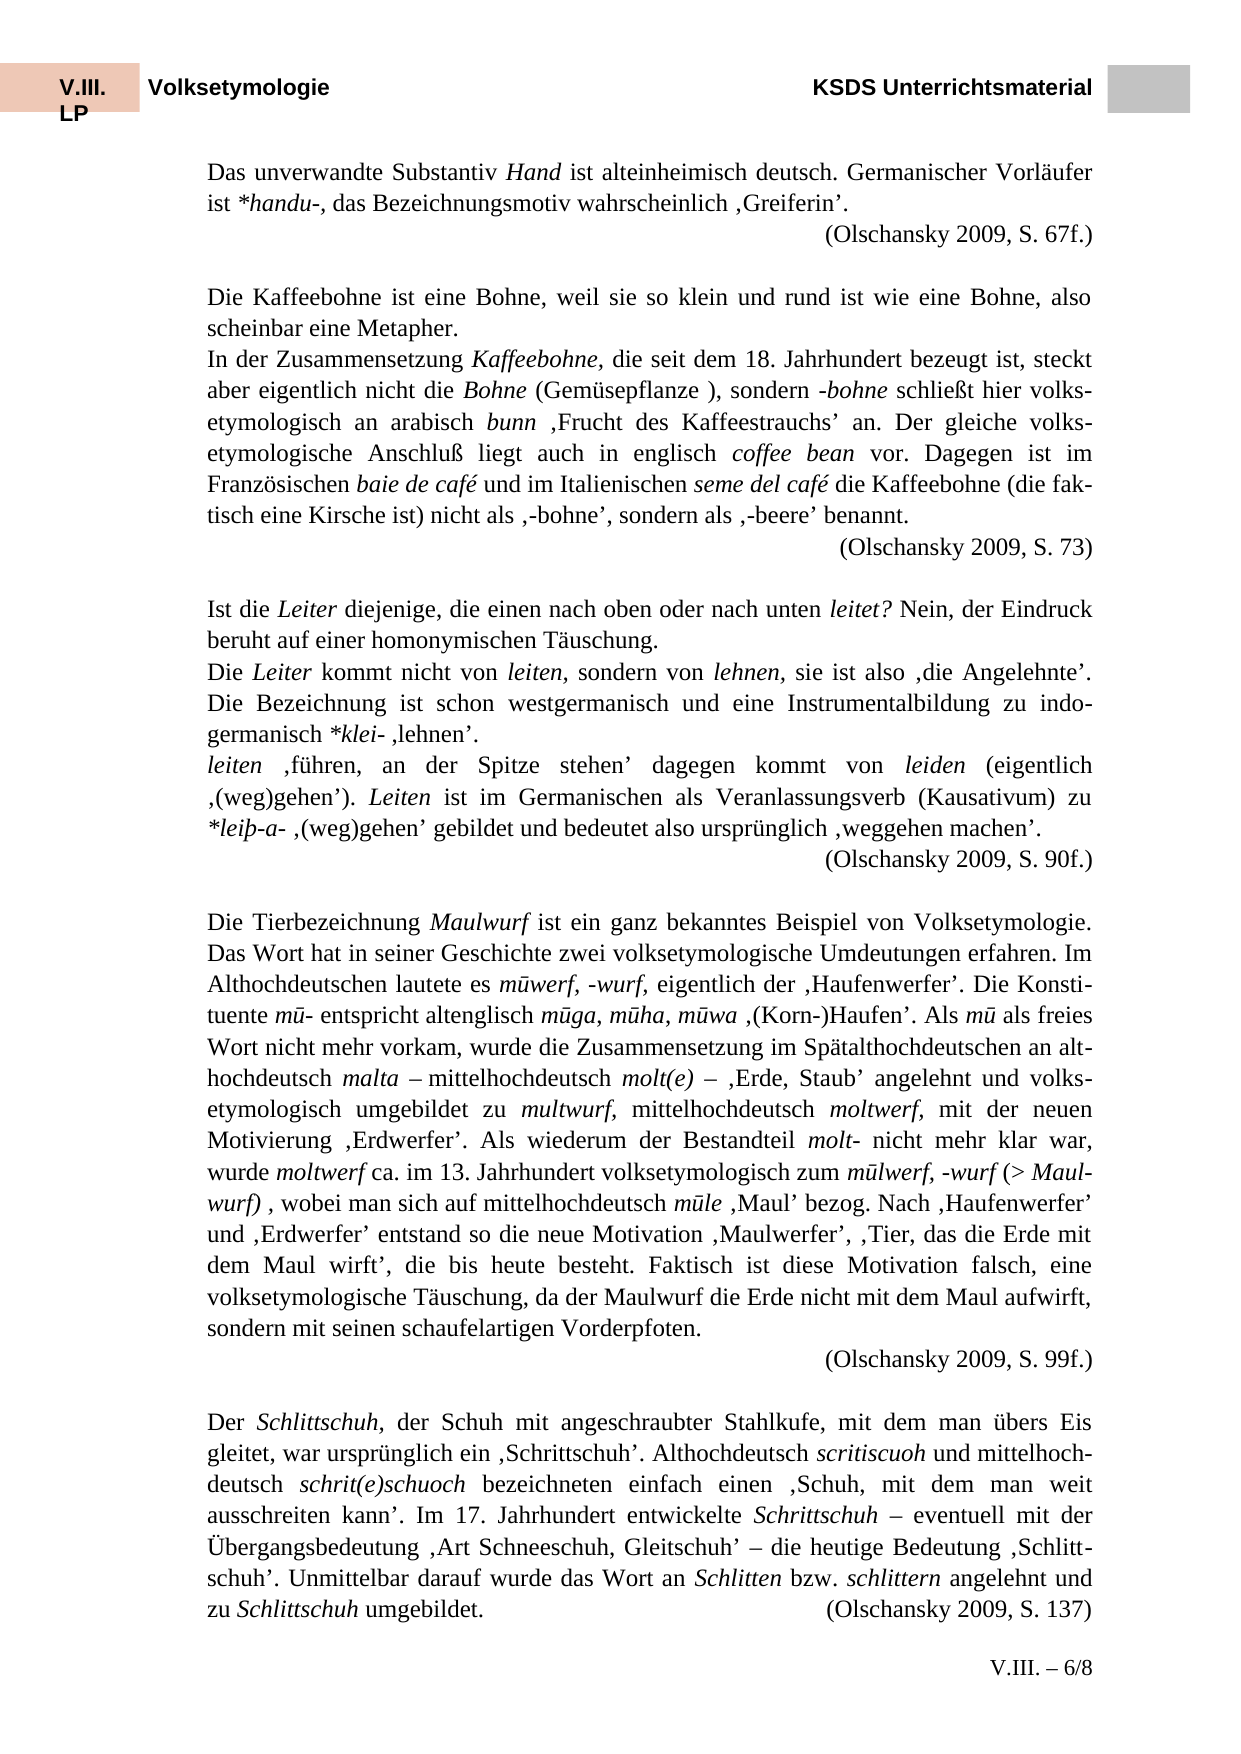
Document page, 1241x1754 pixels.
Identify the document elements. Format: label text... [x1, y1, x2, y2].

text (Olschansky 2009, S. 67f.) [207, 218, 1093, 249]
text Die Kaffeebohne ist eine Bohne, weil sie so klein und rund ist wie eine Bohne, also scheinbar eine Metapher. [207, 280, 1093, 343]
text leiten ‚führen, an der Spitze stehen’ dagegen kommt von leiden (eigentlich ‚(weg)gehen’). Leiten ist im Germanischen als Veranlassungsverb (Kausativum) zu *leiþ-a- ‚(weg)gehen’ gebildet und bedeutet also ursprünglich ‚weggehen machen’. [207, 749, 1093, 843]
text (Olschansky 2009, S. 90f.) [207, 843, 1093, 874]
text Die Tierbezeichnung Maulwurf ist ein ganz bekanntes Beispiel von Volksetymologie. Das Wort hat in seiner Geschichte zwei volksetymologische Umdeutungen erfahren. Im Althochdeutschen lautete es mūwerf, -wurf, eigentlich der ‚Haufenwerfer’. Die Konstituente mū- entspricht altenglisch mūga, mūha, mūwa ‚(Korn-)Haufen’. Als mū als freies Wort nicht mehr vorkam, wurde die Zusammensetzung im Spätalthochdeutschen an althochdeutsch malta – mittelhochdeutsch molt(e) – ‚Erde, Staub’ angelehnt und volksetymologisch umgebildet zu multwurf, mittelhochdeutsch moltwerf, mit der neuen Motivierung ‚Erdwerfer’. Als wiederum der Bestandteil molt- nicht mehr klar war, wurde moltwerf ca. im 13. Jahrhundert volksetymologisch zum mūlwerf, -wurf (> Maulwurf) , wobei man sich auf mittelhochdeutsch mūle ‚Maul’ bezog. Nach ‚Haufenwerfer’ und ‚Erdwerfer’ entstand so die neue Motivation ‚Maulwerfer’, ‚Tier, das die Erde mit dem Maul wirft’, die bis heute besteht. Faktisch ist diese Motivation falsch, eine volksetymologische Täuschung, da der Maulwurf die Erde nicht mit dem Maul aufwirft, sondern mit seinen schaufelartigen Vorderpfoten. [207, 905, 1093, 1343]
text (Olschansky 2009, S. 99f.) [207, 1343, 1093, 1374]
text Ist die Leiter diejenige, die einen nach oben oder nach unten leitet? Nein, der Eindruck beruht auf einer homonymischen Täuschung. [207, 593, 1093, 655]
text Die Leiter kommt nicht von leiten, sondern von lehnen, sie ist also ‚die Angelehnte’. Die Bezeichnung ist schon westgermanisch und eine Instrumentalbildung zu indogermanisch *klei- ,lehnen’. [207, 655, 1093, 749]
text Der Schlittschuh, der Schuh mit angeschraubter Stahlkufe, mit dem man übers Eis gleitet, war ursprünglich ein ‚Schrittschuh’. Althochdeutsch scritiscuoh und mittelhochdeutsch schrit(e)schuoch bezeichneten einfach einen ‚Schuh, mit dem man weit ausschreiten kann’. Im 17. Jahrhundert entwickelte Schrittschuh – eventuell mit der Übergangsbedeutung ‚Art Schneeschuh, Gleitschuh’ – die heutige Bedeutung ‚Schlittschuh’. Unmittelbar darauf wurde das Wort an Schlitten bzw. schlittern angelehnt und zu Schlittschuh umgebildet. (Olschansky 2009, S. 137) [207, 1405, 1093, 1624]
text (Olschansky 2009, S. 73) [207, 530, 1093, 561]
text Das unverwandte Substantiv Hand ist alteinheimisch deutsch. Germanischer Vorläufer ist *handu-, das Bezeichnungsmotiv wahrscheinlich ‚Greiferin’. [207, 155, 1093, 218]
text In der Zusammensetzung Kaffeebohne, die seit dem 18. Jahrhundert bezeugt ist, steckt aber eigentlich nicht die Bohne (Gemüsepflanze ), sondern -bohne schließt hier volksetymologisch an arabisch bunn ‚Frucht des Kaffeestrauchs’ an. Der gleiche volksetymologische Anschluß liegt auch in englisch coffee bean vor. Dagegen ist im Französischen baie de café und im Italienischen seme del café die Kaffeebohne (die faktisch eine Kirsche ist) nicht als ‚-bohne’, sondern als ‚-beere’ benannt. [207, 343, 1093, 530]
